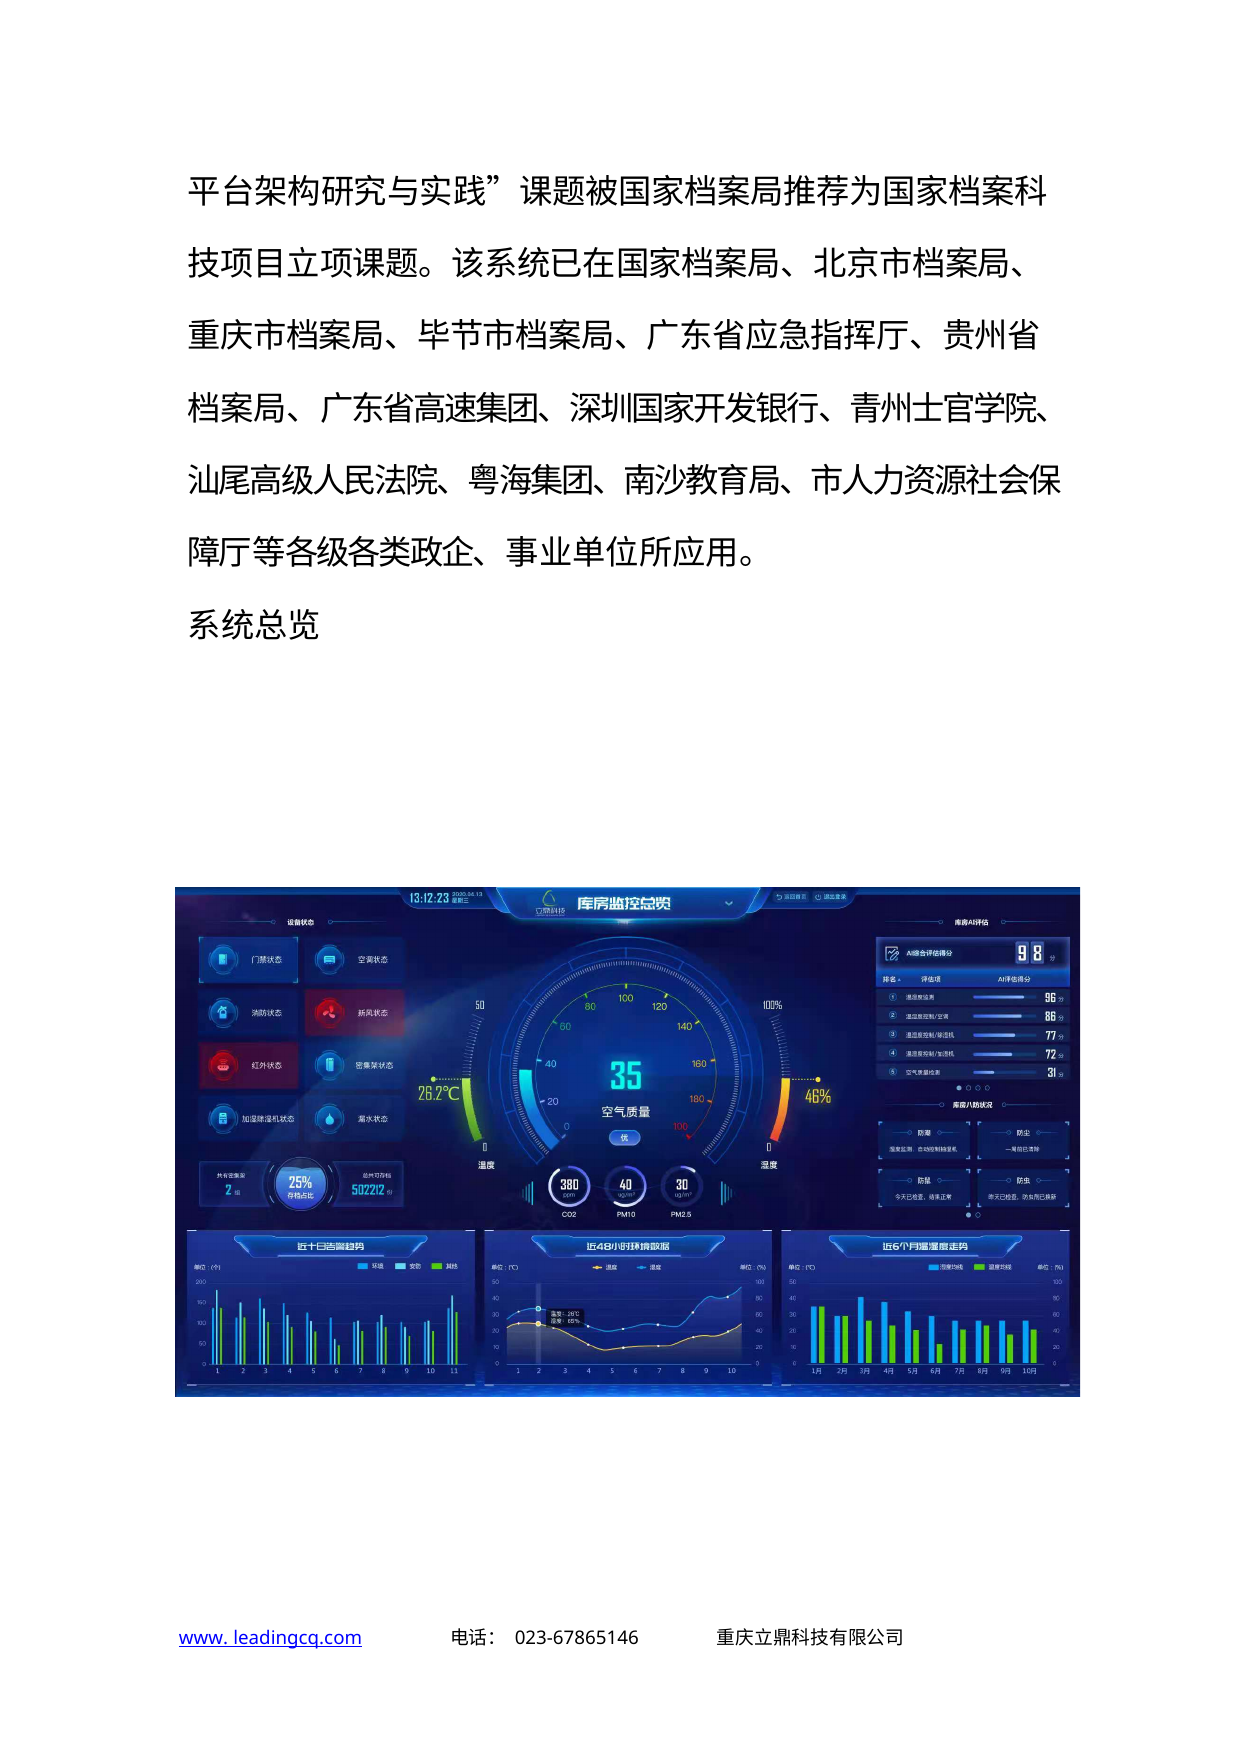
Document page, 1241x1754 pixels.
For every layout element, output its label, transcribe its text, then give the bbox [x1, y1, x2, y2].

picture [175, 887, 1081, 1397]
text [187, 164, 1069, 574]
text 系统总览 [187, 599, 1053, 647]
